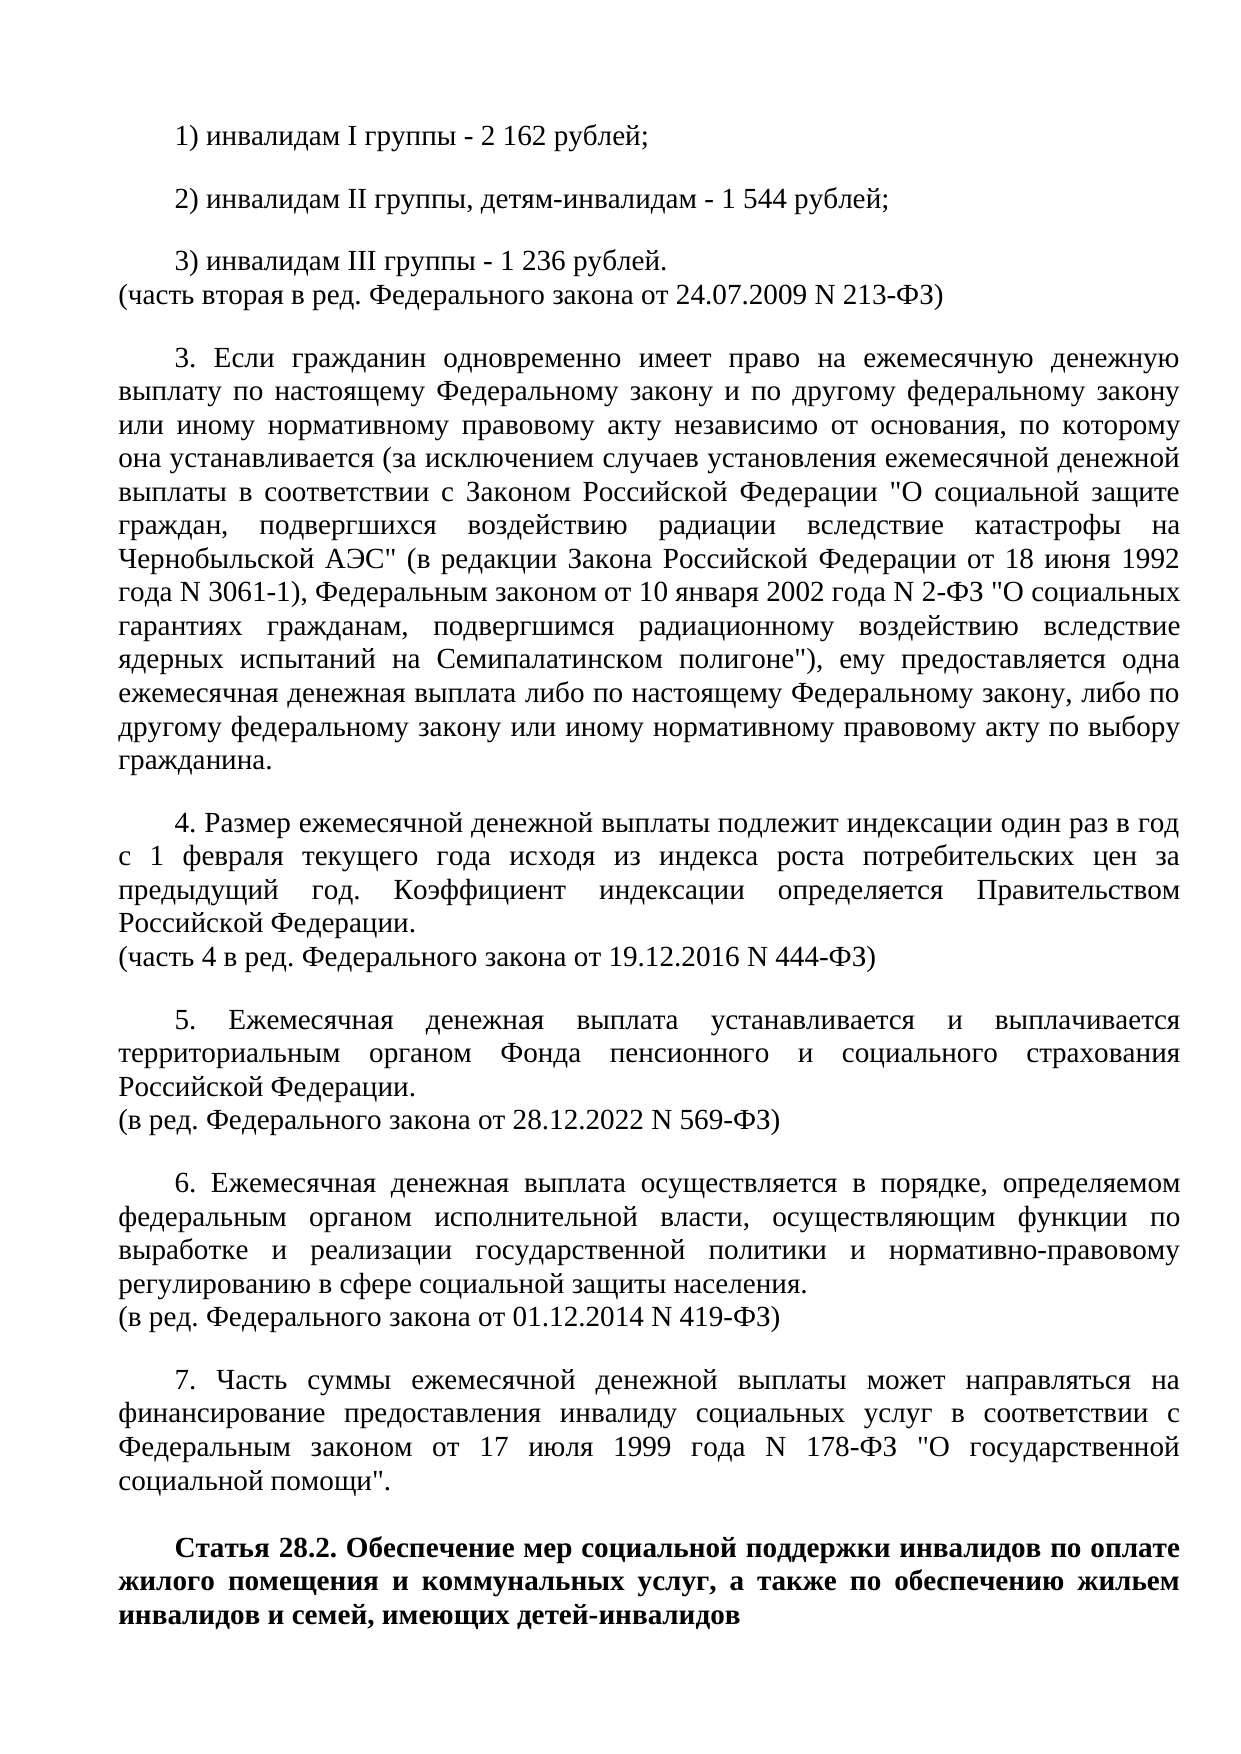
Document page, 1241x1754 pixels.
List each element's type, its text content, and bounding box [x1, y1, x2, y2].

text 4. Размер ежемесячной денежной выплаты подлежит индексации один раз в год с 1 февраля текущего года исходя из индекса роста потребительских цен за предыдущий год. Коэффициент индексации определяется Правительством Российской Федерации. [118, 805, 1181, 939]
text 7. Часть суммы ежемесячной денежной выплаты может направляться на финансирование предоставления инвалиду социальных услуг в соответствии с Федеральным законом от 17 июля 1999 года N 178-ФЗ "О государственной социальной помощи". [118, 1362, 1181, 1496]
text (в ред. Федерального закона от 01.12.2014 N 419-ФЗ) [118, 1299, 1181, 1333]
text (часть вторая в ред. Федерального закона от 24.07.2009 N 213-ФЗ) [118, 277, 1181, 311]
text 3. Если гражданин одновременно имеет право на ежемесячную денежную выплату по настоящему Федеральному закону и по другому федеральному закону или иному нормативному правовому акту независимо от основания, по которому она устанавливается (за исключением случаев установления ежемесячной денежной выплаты в соответствии с Законом Российской Федерации "О социальной защите граждан, подвергшихся воздействию радиации вследствие катастрофы на Чернобыльской АЭС" (в редакции Закона Российской Федерации от 18 июня 1992 года N 3061-1), Федеральным законом от 10 января 2002 года N 2-ФЗ "О социальных гарантиях гражданам, подвергшимся радиационному воздействию вследствие ядерных испытаний на Семипалатинском полигоне"), ему предоставляется одна ежемесячная денежная выплата либо по настоящему Федеральному закону, либо по другому федеральному закону или иному нормативному правовому акту по выбору гражданина. [118, 340, 1181, 776]
text 2) инвалидам II группы, детям-инвалидам - 1 544 рублей; [118, 181, 1181, 214]
text 6. Ежемесячная денежная выплата осуществляется в порядке, определяемом федеральным органом исполнительной власти, осуществляющим функции по выработке и реализации государственной политики и нормативно-правовому регулированию в сфере социальной защиты населения. [118, 1165, 1181, 1299]
text 3) инвалидам III группы - 1 236 рублей. [118, 243, 1181, 277]
text (часть 4 в ред. Федерального закона от 19.12.2016 N 444-ФЗ) [118, 939, 1181, 973]
text 5. Ежемесячная денежная выплата устанавливается и выплачивается территориальным органом Фонда пенсионного и социального страхования Российской Федерации. [118, 1002, 1181, 1102]
text 1) инвалидам I группы - 2 162 рублей; [118, 118, 1181, 152]
title Статья 28.2. Обеспечение мер социальной поддержки инвалидов по оплате жилого помещения и коммунальных услуг, а также по обеспечению жильем инвалидов и семей, имеющих детей-инвалидов [118, 1530, 1181, 1630]
text (в ред. Федерального закона от 28.12.2022 N 569-ФЗ) [118, 1102, 1181, 1136]
